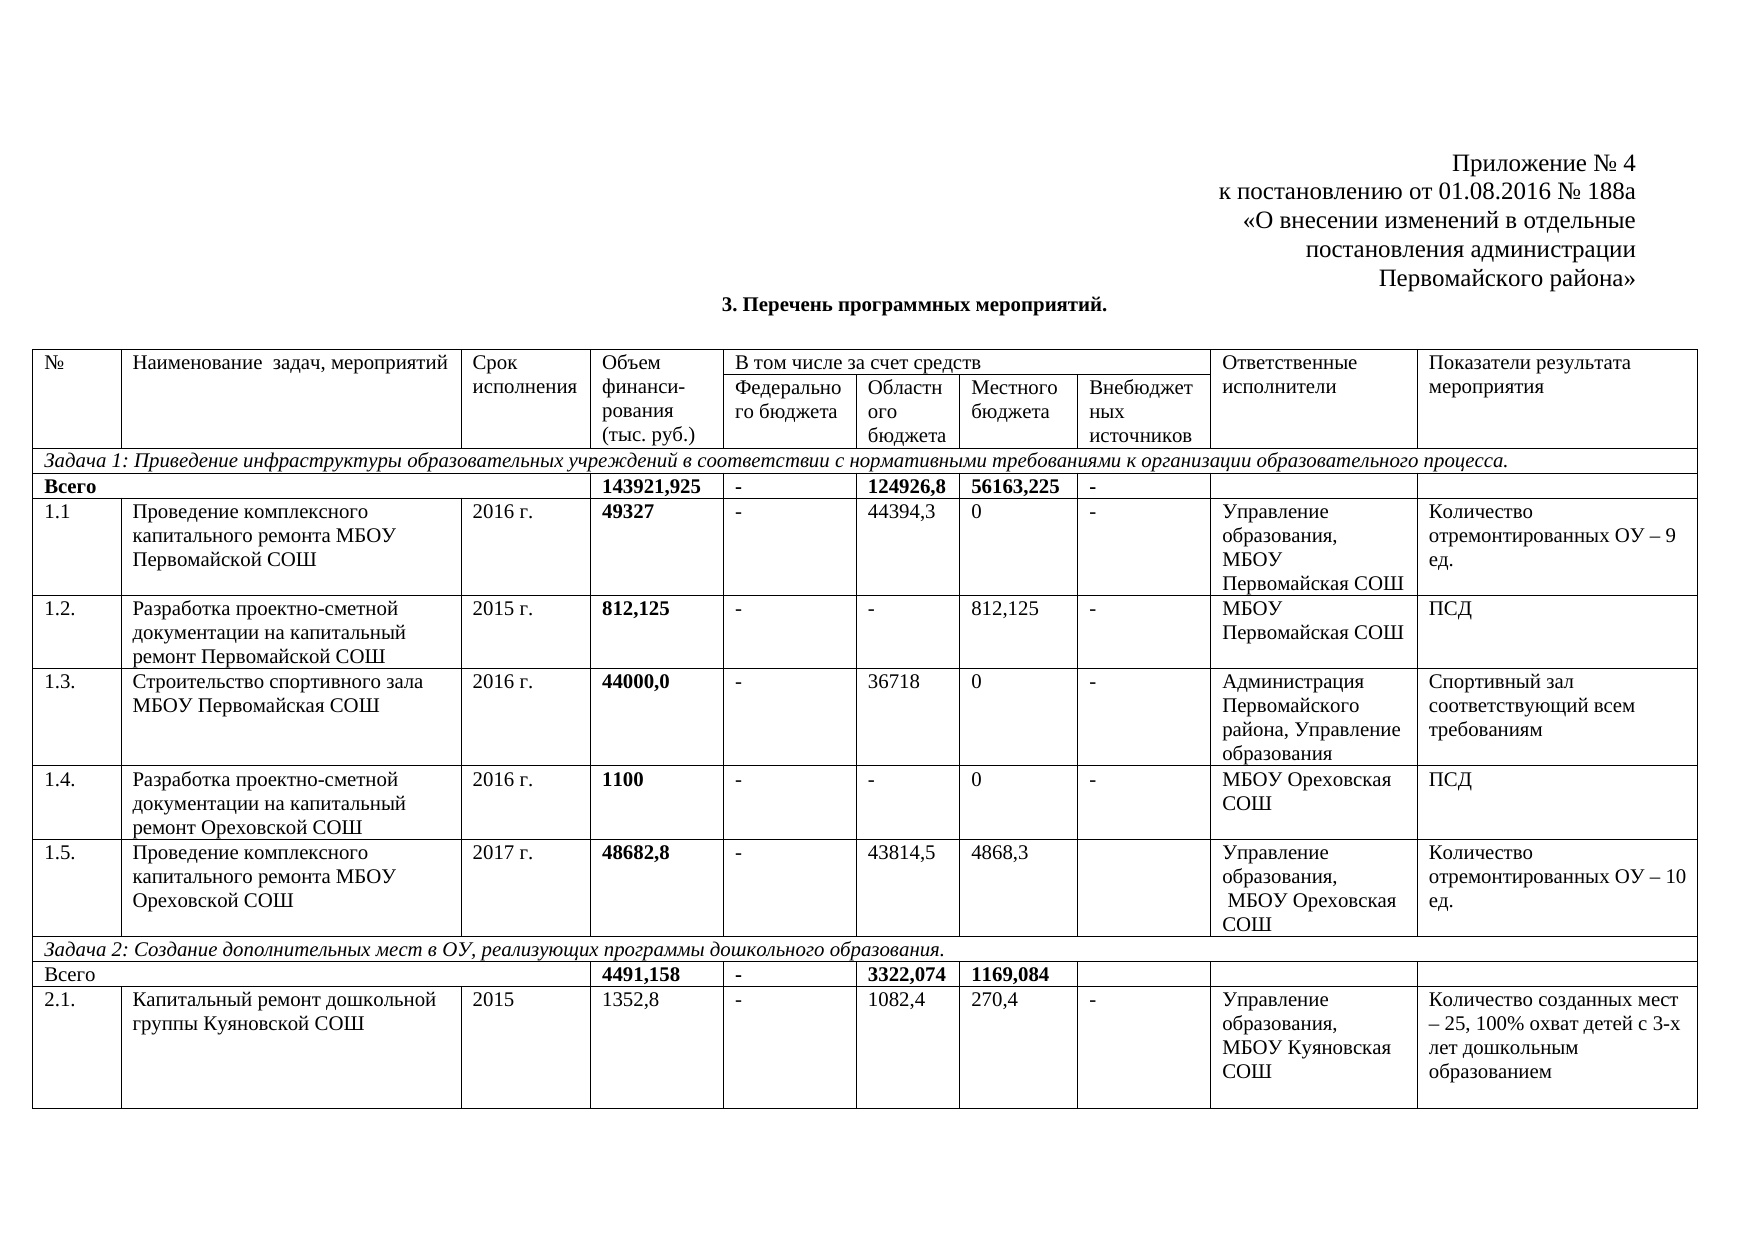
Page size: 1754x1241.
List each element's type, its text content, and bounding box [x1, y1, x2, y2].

table_cell - [1078, 669, 1210, 765]
table_cell 1.3. [33, 669, 121, 765]
table_cell 56163,225 [960, 474, 1077, 498]
table_cell 1082,4 [857, 987, 959, 1107]
table_cell Количество отремонтированных ОУ – 10 ед. [1418, 840, 1697, 936]
table_cell . [462, 840, 590, 936]
table_cell - [724, 840, 856, 936]
table_cell - [1078, 987, 1210, 1107]
table_cell 0 [960, 669, 1077, 765]
table_cell Разработка проектно-сметной документации на капитальный ремонт Первомайской СОШ [122, 596, 461, 668]
table_cell - [724, 766, 856, 839]
table_cell [1418, 474, 1697, 498]
table_cell 1.5. [33, 840, 121, 936]
table_cell 4868,3 [960, 840, 1077, 936]
table_cell Администрация Первомайского района, Управление образования [1211, 669, 1417, 765]
text Приложение № 4 [118, 148, 1636, 176]
table_cell 270,4 [960, 987, 1077, 1107]
table_cell . [462, 669, 590, 765]
table_cell 2.1. [33, 987, 121, 1107]
table_cell Спортивный зал соответствующий всем требованиям [1418, 669, 1697, 765]
table_cell 812,125 [960, 596, 1077, 668]
table_cell Управление образования, МБОУ Куяновская СОШ [1211, 987, 1417, 1107]
table_header Ответственные исполнители [1211, 350, 1417, 447]
table_cell 44000,0 [591, 669, 723, 765]
table_cell [1078, 962, 1210, 986]
table_cell Разработка проектно-сметной документации на капитальный ремонт Ореховской СОШ [122, 766, 461, 839]
table_cell - [724, 962, 856, 986]
table_cell - [724, 987, 856, 1107]
table_cell - [857, 596, 959, 668]
table_header Наименование задач, мероприятий [122, 350, 461, 447]
table_header В том числе за счет средств [724, 350, 1210, 374]
table_cell 1.2. [33, 596, 121, 668]
table_cell 4491,158 [591, 962, 723, 986]
table_cell Капитальный ремонт дошкольной группы Куяновской СОШ [122, 987, 461, 1107]
table_cell Количество созданных мест – 25, 100% охват детей с 3-х лет дошкольным образованием [1418, 987, 1697, 1107]
table_cell - [1078, 596, 1210, 668]
text постановления администрации [118, 234, 1636, 263]
table_cell [1211, 474, 1417, 498]
table_cell . [462, 596, 590, 668]
table_cell 1352,8 [591, 987, 723, 1107]
table_cell 812,125 [591, 596, 723, 668]
table_cell ПСД [1418, 596, 1697, 668]
table_cell 49327 [591, 499, 723, 595]
table_cell 44394,3 [857, 499, 959, 595]
table_cell ПСД [1418, 766, 1697, 839]
table_cell Управление образования, МБОУ Первомайская СОШ [1211, 499, 1417, 595]
table_cell . [462, 766, 590, 839]
table_cell 124926,8 [857, 474, 959, 498]
table_cell - [724, 499, 856, 595]
table_cell Внебюджет ных источников [1078, 375, 1210, 447]
table_cell - [1078, 474, 1210, 498]
table_cell . [462, 499, 590, 595]
text 3. Перечень программных мероприятий. [193, 291, 1636, 316]
table_cell - [724, 474, 856, 498]
table_cell 48682,8 [591, 840, 723, 936]
table_header Срок исполнения [462, 350, 590, 447]
table_cell 1.1 [33, 499, 121, 595]
table_cell [1211, 962, 1417, 986]
table_cell Проведение комплексного капитального ремонта МБОУ Ореховской СОШ [122, 840, 461, 936]
table_cell - [1078, 499, 1210, 595]
table_header Показатели результата мероприятия [1418, 350, 1697, 447]
table_cell 1.4. [33, 766, 121, 839]
table_cell 0 [960, 766, 1077, 839]
table_header № [33, 350, 121, 447]
table_cell Всего [33, 474, 590, 498]
text Первомайского района» [118, 263, 1636, 291]
table_cell Областного бюджета [857, 375, 959, 447]
table_cell Федерального бюджета [724, 375, 856, 447]
table_cell МБОУ Первомайская СОШ [1211, 596, 1417, 668]
table_cell 2015 [462, 987, 590, 1107]
table_cell 0 [960, 499, 1077, 595]
table_cell - [857, 766, 959, 839]
table_cell Местного бюджета [960, 375, 1077, 447]
table_cell Проведение комплексного капитального ремонта МБОУ Первомайской СОШ [122, 499, 461, 595]
table_cell 143921,925 [591, 474, 723, 498]
table_cell 1100 [591, 766, 723, 839]
table_header Объем финанси-рования (тыс. руб.) [591, 350, 723, 447]
table_cell - [1078, 766, 1210, 839]
table_cell Количество отремонтированных ОУ – 9 ед. [1418, 499, 1697, 595]
table_cell 36718 [857, 669, 959, 765]
table_cell 1169,084 [960, 962, 1077, 986]
text «О внесении изменений в отдельные [118, 205, 1636, 234]
text к постановлению от 01.08.2016 № 188а [118, 176, 1636, 205]
table_cell 43814,5 [857, 840, 959, 936]
table_cell Всего [33, 962, 590, 986]
table_cell 3322,074 [857, 962, 959, 986]
table_cell МБОУ Ореховская СОШ [1211, 766, 1417, 839]
table_cell - [724, 596, 856, 668]
table_cell Задача 1: Приведение инфраструктуры образовательных учреждений в соответствии с нормативными требованиями к организации образовательного процесса. [33, 449, 1697, 472]
table_cell Строительство спортивного зала МБОУ Первомайская СОШ [122, 669, 461, 765]
table_cell Задача 2: Создание дополнительных мест в ОУ, реализующих программы дошкольного образования. [33, 937, 1697, 961]
table_cell [1078, 840, 1210, 936]
table_cell Управление образования, МБОУ Ореховская СОШ [1211, 840, 1417, 936]
table_cell - [724, 669, 856, 765]
table_cell [1418, 962, 1697, 986]
